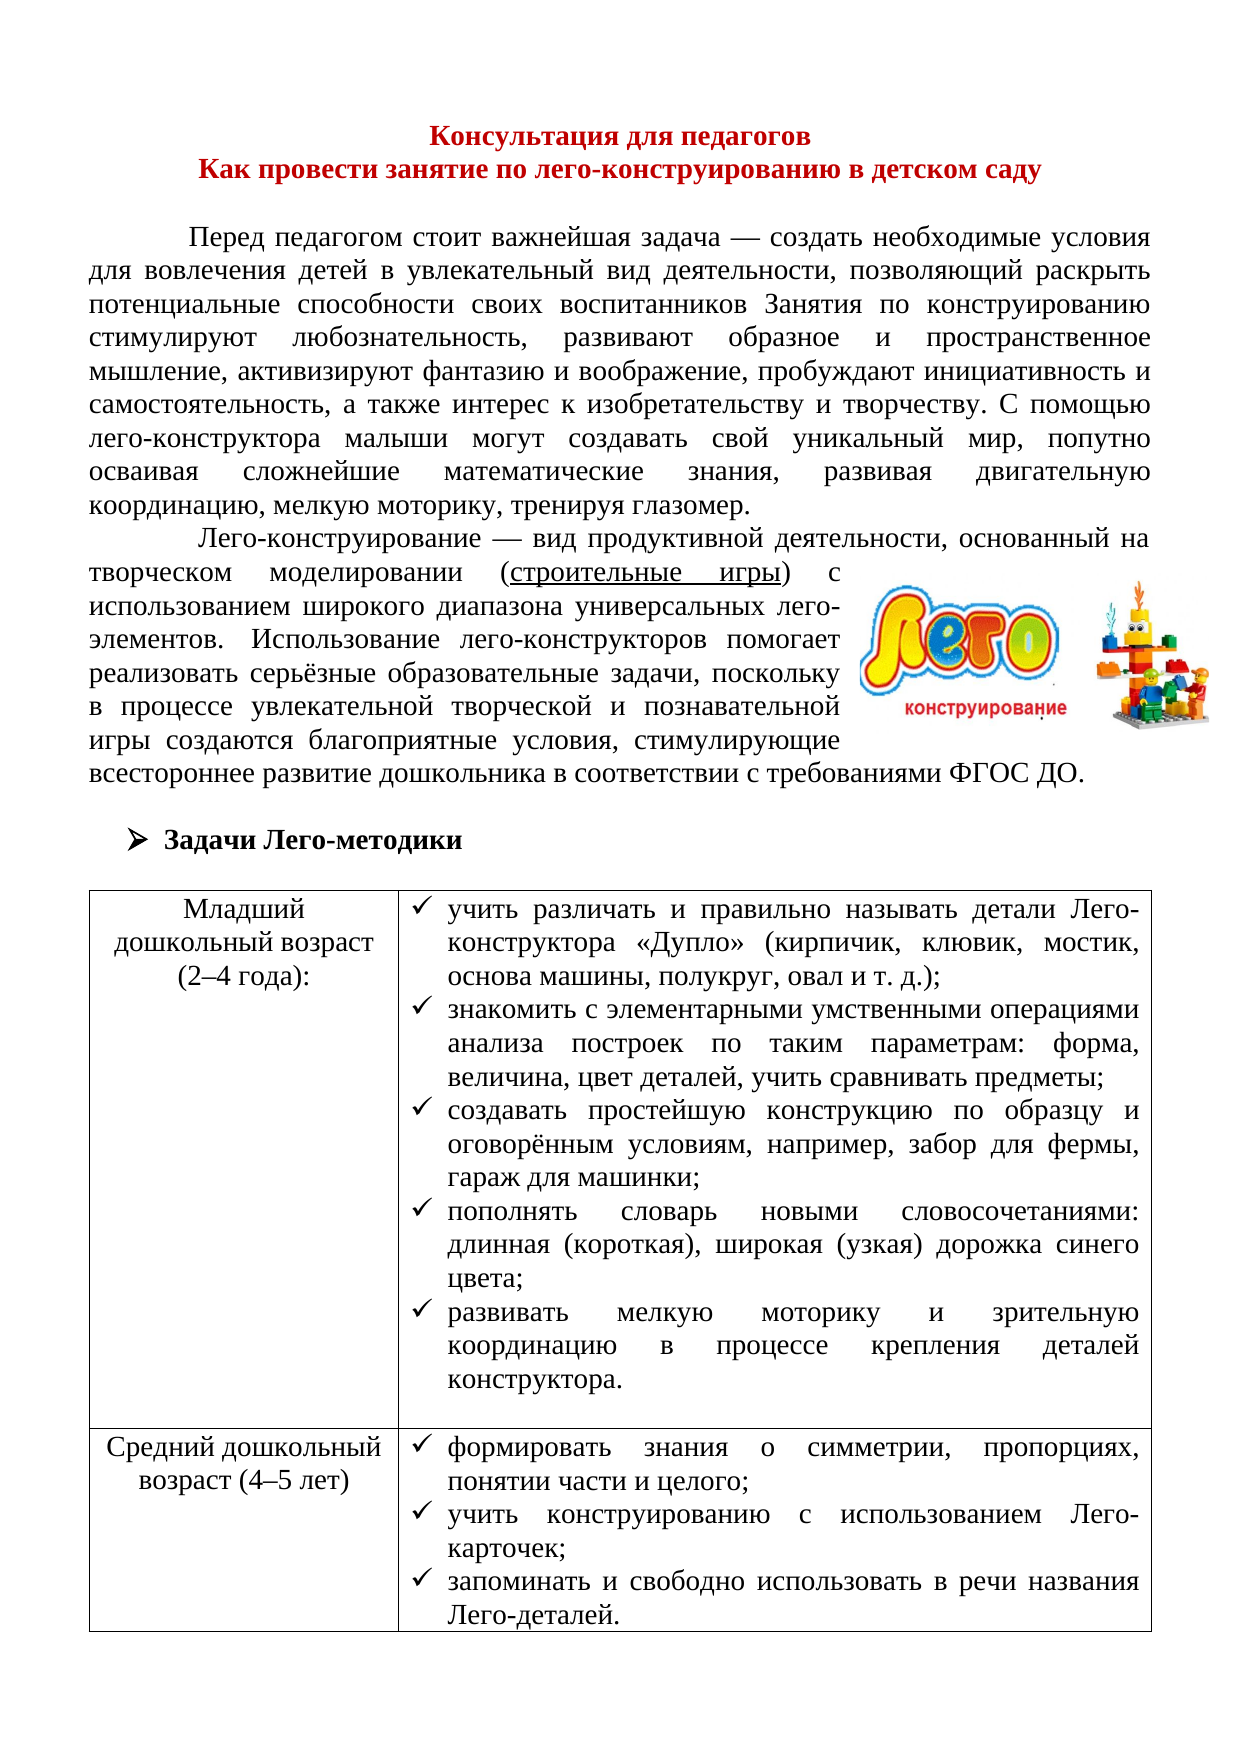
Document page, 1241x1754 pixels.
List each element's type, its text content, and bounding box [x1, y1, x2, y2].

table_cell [399, 1429, 1151, 1631]
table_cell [90, 1429, 398, 1631]
picture [859, 573, 1209, 736]
table_header учить различать и правильно называть детали Лего-конструктора «Дупло» (кирпичик, клювик, мостик, основа машины, полукруг, овал и т. д.); знакомить с элементарными умственными операциями анализа построек по таким параметрам: форма, величина, цвет деталей, учить сравнивать предметы; создавать простейшую конструкцию по образцу и оговорённым условиям, например, забор для фермы, гараж для машинки; пополнять словарь новыми словосочетаниями: длинная (короткая), широкая (узкая) дорожка синего цвета; развивать мелкую моторику и зрительную координацию в процессе крепления деталей конструктора. [399, 891, 1151, 1428]
text Консультация для педагогов [89, 118, 1152, 152]
text Лего-конструирование — вид продуктивной деятельности, основанный на творческом моделировании (строительные игры) с использованием широкого диапазона универсальных лего-элементов. Использование лего-конструкторов помогает реализовать серьёзные образовательные задачи, поскольку в процессе увлекательной творческой и познавательной игры создаются благоприятные условия, стимулирующие всестороннее развитие дошкольника в соответствии с требованиями ФГОС ДО. [89, 521, 1152, 789]
text Перед педагогом стоит важнейшая задача — создать необходимые условия для вовлечения детей в увлекательный вид деятельности, позволяющий раскрыть потенциальные способности своих воспитанников Занятия по конструированию стимулируют любознательность, развивают образное и пространственное мышление, активизируют фантазию и воображение, пробуждают инициативность и самостоятельность, а также интерес к изобретательству и творчеству. С помощью лего-конструктора малыши могут создавать свой уникальный мир, попутно осваивая сложнейшие математические знания, развивая двигательную координацию, мелкую моторику, тренируя глазомер. [89, 219, 1152, 521]
list Задачи Лего-методики [126, 822, 1152, 856]
text Как провести занятие по лего-конструированию в детском саду [89, 152, 1152, 185]
table_header Младший дошкольный возраст (2–4 года): [90, 891, 398, 1428]
